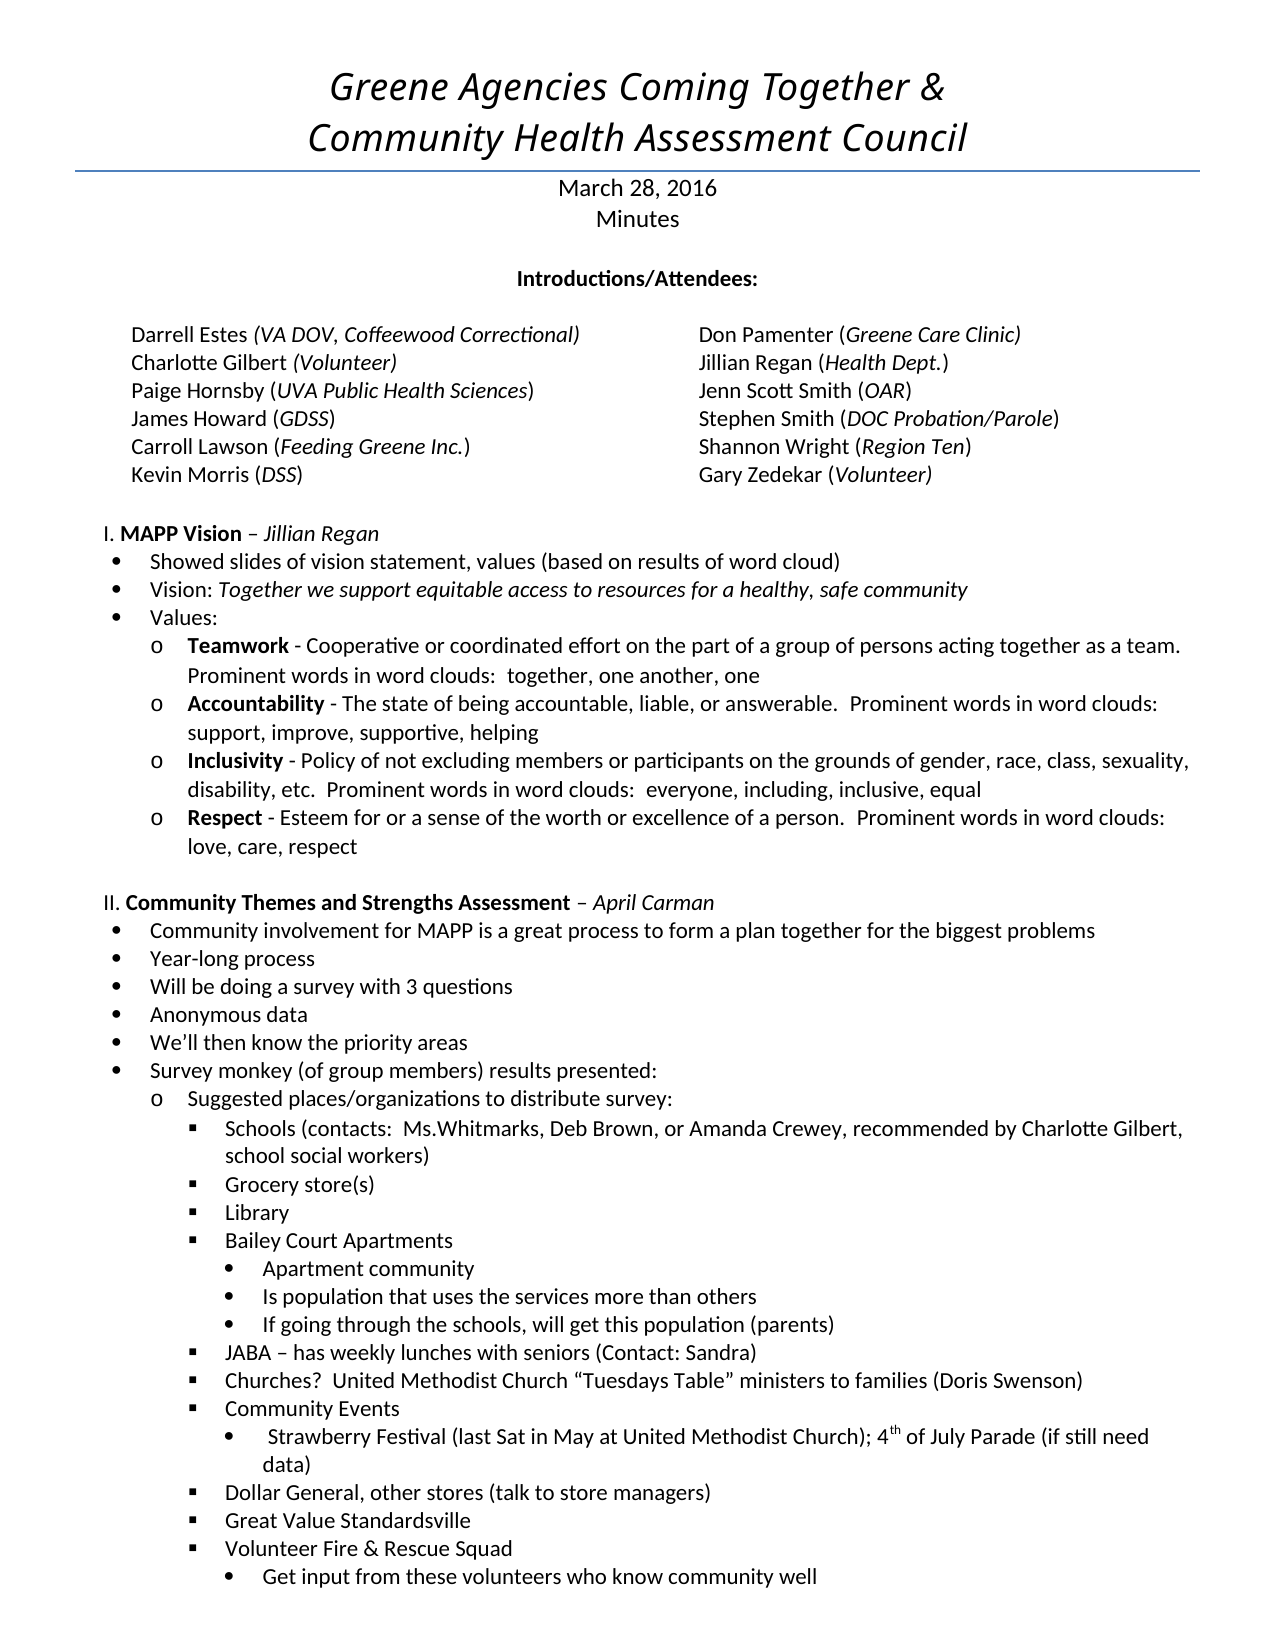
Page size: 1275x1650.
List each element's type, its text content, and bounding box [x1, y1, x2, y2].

list Get input from these volunteers who know community well [225, 1562, 1200, 1590]
list Is population that uses the services more than others [225, 1282, 1200, 1310]
list Teamwork - Cooperative or coordinated effort on the part of a group of persons acting together as a team. Prominent words in word clouds: together, one another, one [150, 632, 1200, 689]
text Shannon Wright (Region Ten) [698, 432, 1200, 460]
text Minutes [75, 203, 1200, 233]
list Survey monkey (of group members) results presented: [112, 1056, 1200, 1084]
text Kevin Morris (DSS) [131, 460, 633, 488]
list Schools (contacts: Ms.Whitmarks, Deb Brown, or Amanda Crewey, recommended by Charlotte Gilbert, school social workers) [187, 1114, 1200, 1170]
list Inclusivity - Policy of not excluding members or participants on the grounds of gender, race, class, sexuality, disability, etc. Prominent words in word clouds: everyone, including, inclusive, equal [150, 746, 1200, 803]
list Suggested places/organizations to distribute survey: [150, 1084, 1200, 1114]
list Dollar General, other stores (talk to store managers) [187, 1478, 1200, 1506]
list Apartment community [225, 1254, 1200, 1282]
text I. MAPP Vision – Jillian Regan [103, 519, 1200, 547]
list Grocery store(s) [187, 1170, 1200, 1198]
list Community Events [187, 1394, 1200, 1422]
list Anonymous data [112, 1000, 1200, 1028]
text Paige Hornsby (UVA Public Health Sciences) [131, 376, 633, 404]
list Year-long process [112, 944, 1200, 972]
text James Howard (GDSS) [131, 404, 633, 432]
text March 28, 2016 [75, 172, 1200, 203]
text Carroll Lawson (Feeding Greene Inc.) [131, 432, 633, 460]
text Jenn Scott Smith (OAR) [698, 376, 1200, 404]
text Introductions/Attendees: [75, 264, 1200, 292]
list JABA – has weekly lunches with seniors (Contact: Sandra) [187, 1338, 1200, 1366]
list Library [187, 1198, 1200, 1226]
text Charlotte Gilbert (Volunteer) [131, 348, 638, 376]
list Accountability - The state of being accountable, liable, or answerable. Prominent words in word clouds: support, improve, supportive, helping [150, 689, 1200, 746]
text Gary Zedekar (Volunteer) [698, 460, 1200, 488]
list Showed slides of vision statement, values (based on results of word cloud) [112, 547, 1200, 576]
title Community Health Assessment Council [75, 111, 1200, 170]
text Jillian Regan (Health Dept.) [698, 348, 1200, 376]
text Darrell Estes (VA DOV, Coffeewood Correctional) [131, 320, 638, 348]
list Churches? United Methodist Church “Tuesdays Table” ministers to families (Doris Swenson) [187, 1366, 1200, 1394]
title Greene Agencies Coming Together & [75, 60, 1200, 111]
text Stephen Smith (DOC Probation/Parole) [698, 404, 1200, 432]
list We’ll then know the priority areas [112, 1028, 1200, 1056]
list Volunteer Fire & Rescue Squad [187, 1534, 1200, 1562]
list Will be doing a survey with 3 questions [112, 972, 1200, 1000]
list Strawberry Festival (last Sat in May at United Methodist Church); 4th of July Parade (if still need data) [225, 1422, 1200, 1478]
text Don Pamenter (Greene Care Clinic) [698, 320, 1200, 348]
list Bailey Court Apartments [187, 1226, 1200, 1254]
list If going through the schools, will get this population (parents) [225, 1310, 1200, 1338]
text II. Community Themes and Strengths Assessment – April Carman [103, 888, 1200, 916]
list Values: [112, 603, 1200, 632]
list Great Value Standardsville [187, 1506, 1200, 1534]
list Respect - Esteem for or a sense of the worth or excellence of a person. Prominent words in word clouds: love, care, respect [150, 803, 1200, 860]
list Vision: Together we support equitable access to resources for a healthy, safe community [112, 576, 1200, 603]
list Community involvement for MAPP is a great process to form a plan together for the biggest problems [112, 916, 1200, 944]
